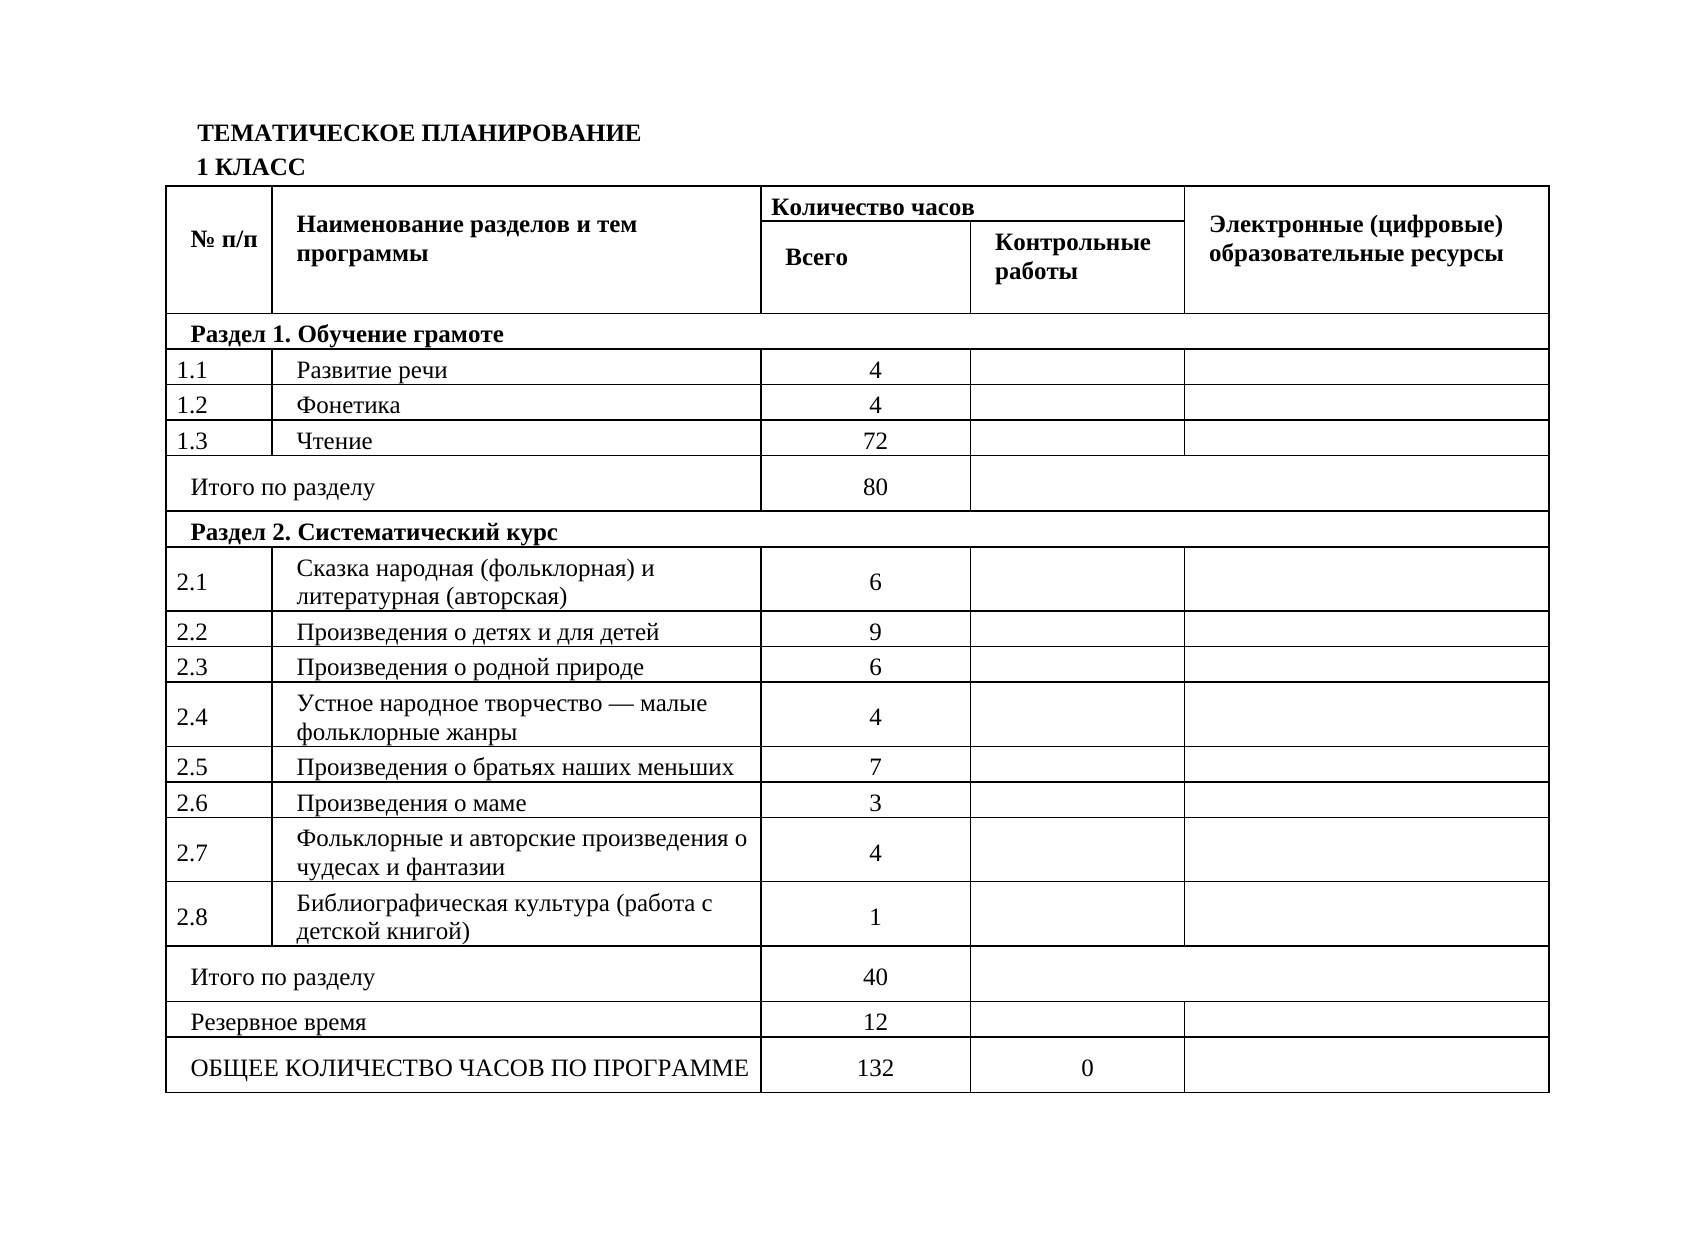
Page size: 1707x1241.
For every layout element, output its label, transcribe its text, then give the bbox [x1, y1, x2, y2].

table_cell 80 [762, 456, 970, 510]
table_cell [971, 385, 1184, 419]
table_cell 6 [762, 548, 970, 610]
table_cell 1 [762, 882, 970, 945]
table_cell [971, 1002, 1184, 1036]
table_cell [1185, 783, 1548, 817]
table_cell 2.8 [167, 882, 271, 945]
table_cell Фонетика [273, 385, 760, 419]
table_cell 132 [762, 1038, 970, 1092]
table_header Наименование разделов и тем программы [273, 187, 760, 313]
table_cell 4 [762, 683, 970, 746]
table_cell [971, 548, 1184, 610]
table_cell [1185, 1038, 1548, 1092]
table_cell [971, 612, 1184, 646]
table_cell Сказка народная (фольклорная) и литературная (авторская) [273, 548, 760, 610]
table_cell [971, 683, 1184, 746]
table_cell Чтение [273, 421, 760, 455]
table_cell 0 [971, 1038, 1184, 1092]
table_cell 2.7 [167, 818, 271, 881]
table_cell 12 [762, 1002, 970, 1036]
table_cell 6 [762, 647, 970, 681]
table_cell 2.2 [167, 612, 271, 646]
table_cell [1185, 548, 1548, 610]
table_cell 2.1 [167, 548, 271, 610]
table_cell Устное народное творчество — малые фольклорные жанры [273, 683, 760, 746]
table_cell 1.1 [167, 350, 271, 384]
table_cell Итого по разделу [167, 947, 760, 1001]
table_cell Резервное время [167, 1002, 760, 1036]
text 1 КЛАСС [190, 152, 1618, 181]
table_cell 2.4 [167, 683, 271, 746]
table_cell Библиографическая культура (работа с детской книгой) [273, 882, 760, 945]
table_cell [971, 747, 1184, 781]
table_cell Произведения о маме [273, 783, 760, 817]
table_cell 3 [762, 783, 970, 817]
table_header Электронные (цифровые) образовательные ресурсы [1185, 187, 1548, 313]
table_cell [1185, 882, 1548, 945]
table_cell 1.3 [167, 421, 271, 455]
table_cell [1185, 683, 1548, 746]
table_cell [1185, 747, 1548, 781]
table_cell Всего [762, 222, 970, 313]
table_cell Фольклорные и авторские произведения о чудесах и фантазии [273, 818, 760, 881]
table_cell 40 [762, 947, 970, 1001]
table_cell Произведения о братьях наших меньших [273, 747, 760, 781]
table_cell 2.5 [167, 747, 271, 781]
table_cell [971, 882, 1184, 945]
table_cell ОБЩЕЕ КОЛИЧЕСТВО ЧАСОВ ПО ПРОГРАММЕ [167, 1038, 760, 1092]
table_cell [971, 421, 1184, 455]
table_cell [1185, 1002, 1548, 1036]
table_header № п/п [167, 187, 271, 313]
table_cell Итого по разделу [167, 456, 760, 510]
table_cell 4 [762, 818, 970, 881]
table_cell Произведения о детях и для детей [273, 612, 760, 646]
table_cell 2.6 [167, 783, 271, 817]
table_cell [1185, 612, 1548, 646]
table_cell [1185, 385, 1548, 419]
table_cell 72 [762, 421, 970, 455]
table_cell Контрольные работы [971, 222, 1184, 313]
table_cell 4 [762, 350, 970, 384]
table_cell 1.2 [167, 385, 271, 419]
text ТЕМАТИЧЕСКОЕ ПЛАНИРОВАНИЕ [190, 118, 1618, 147]
table_cell Развитие речи [273, 350, 760, 384]
table_cell [971, 456, 1548, 510]
table_header Количество часов [762, 187, 1184, 220]
table_cell 7 [762, 747, 970, 781]
table_cell Раздел 2. Систематический курс [167, 512, 1548, 546]
table_cell [1185, 818, 1548, 881]
table_cell [1185, 647, 1548, 681]
table_cell 4 [762, 385, 970, 419]
table_cell Произведения о родной природе [273, 647, 760, 681]
table_cell [1185, 421, 1548, 455]
table_cell [971, 783, 1184, 817]
table_cell [971, 947, 1548, 1001]
table_cell 9 [762, 612, 970, 646]
table_cell [971, 647, 1184, 681]
table_cell 2.3 [167, 647, 271, 681]
table_cell Раздел 1. Обучение грамоте [167, 314, 1548, 348]
table_cell [971, 350, 1184, 384]
table_cell [1185, 350, 1548, 384]
table_cell [971, 818, 1184, 881]
